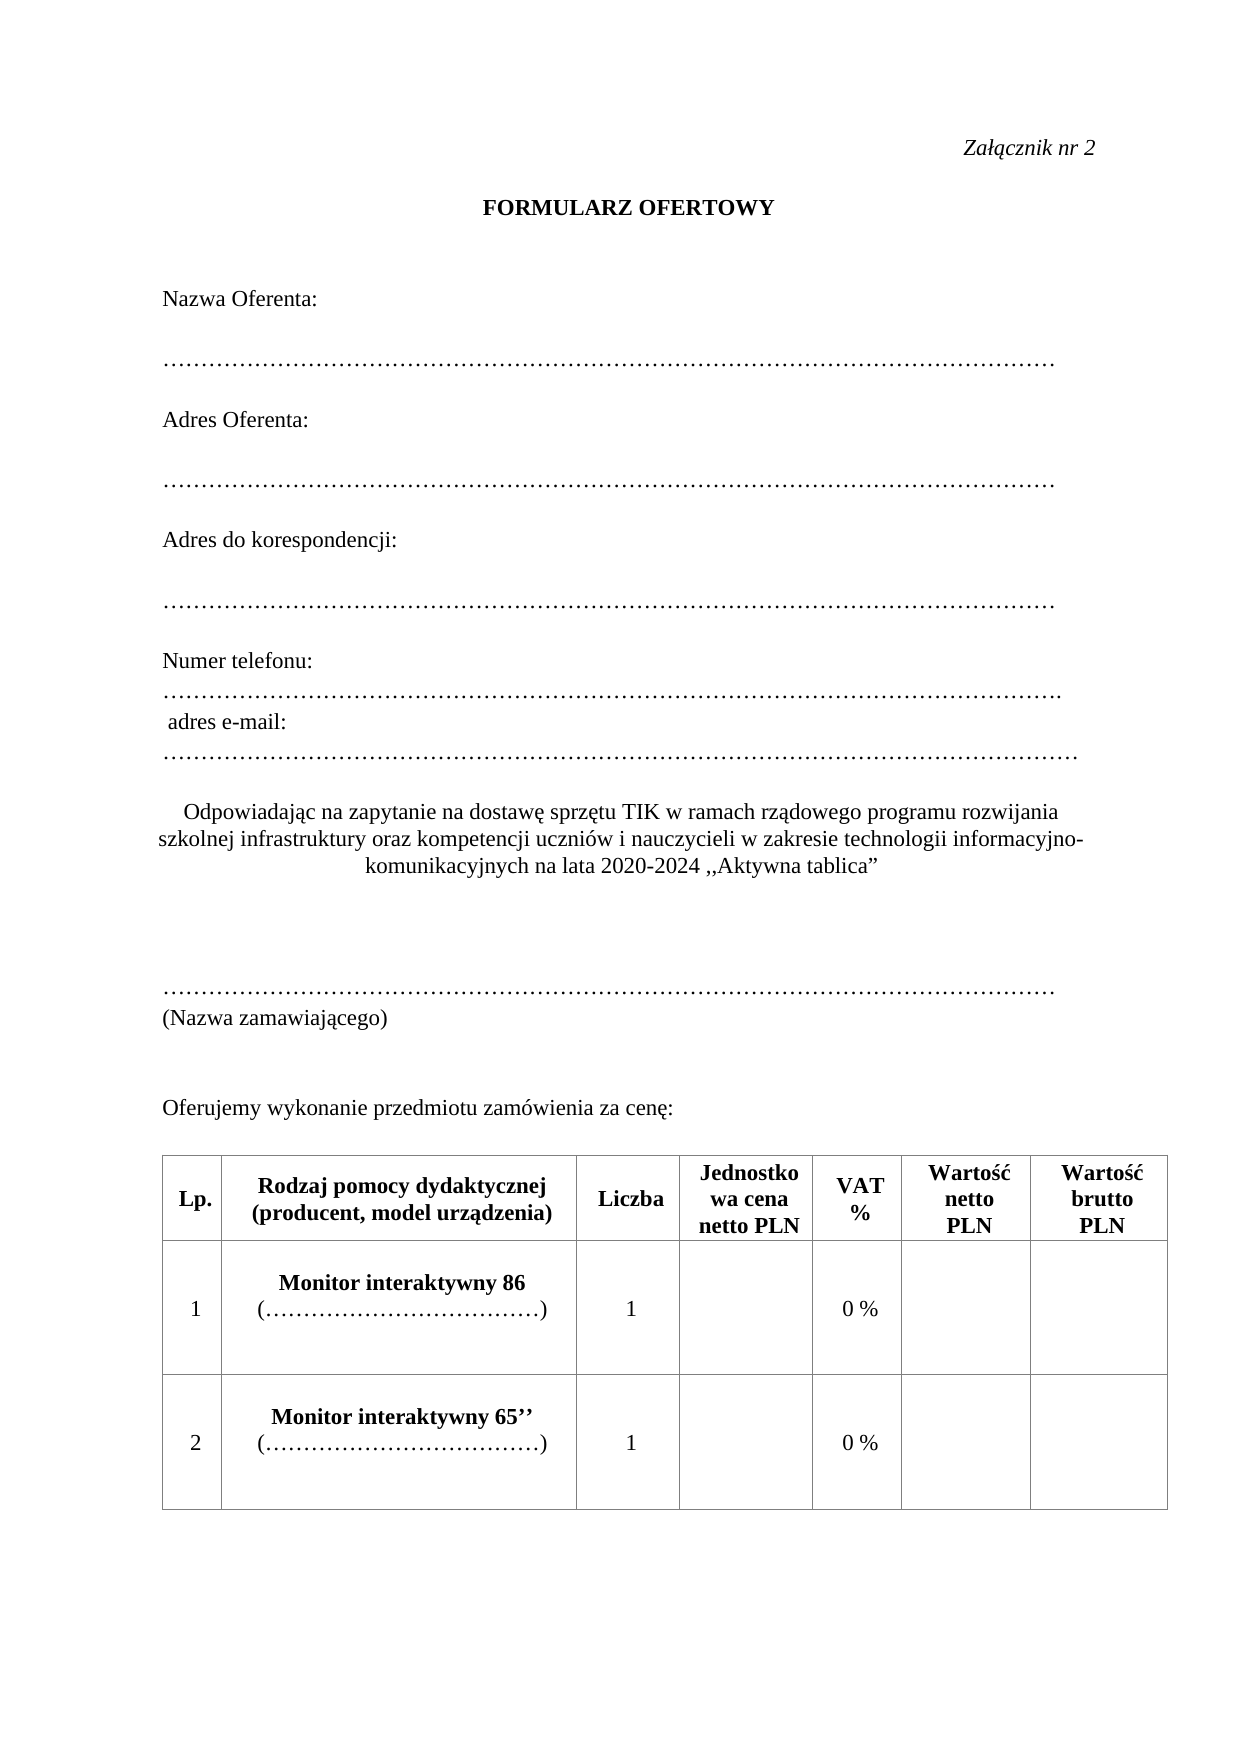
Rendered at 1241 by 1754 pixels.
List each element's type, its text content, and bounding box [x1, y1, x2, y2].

text Adres do korespondencji: [162, 526, 1095, 553]
text FORMULARZ OFERTOWY [162, 194, 1095, 221]
text Adres Oferenta: [162, 406, 1095, 432]
table_cell [680, 1375, 812, 1508]
table_header Wartość brutto PLN [1031, 1156, 1167, 1240]
table_header VAT % [813, 1156, 901, 1240]
table_cell [1031, 1375, 1167, 1508]
table_cell 2 [163, 1375, 221, 1508]
table_cell 0 % [813, 1375, 901, 1508]
table_cell 1 [577, 1241, 679, 1374]
text ……………………………………………………………………………………………………… [162, 345, 1095, 372]
text Numer telefonu: [162, 647, 1095, 674]
table_cell 1 [163, 1241, 221, 1374]
text ………………………………………………………………………………………………………… [162, 738, 1095, 764]
text Załącznik nr 2 [162, 134, 1095, 160]
table_header Jednostko wa cena netto PLN [680, 1156, 812, 1240]
table_header Lp. [163, 1156, 221, 1240]
text Oferujemy wykonanie przedmiotu zamówienia za cenę: [162, 1094, 1095, 1121]
text adres e-mail: [162, 708, 1095, 734]
table_cell Monitor interaktywny 86 (………………………………) [222, 1241, 576, 1374]
table_header Rodzaj pomocy dydaktycznej (producent, model urządzenia) [222, 1156, 576, 1240]
table_cell 0 % [813, 1241, 901, 1374]
table_cell 1 [577, 1375, 679, 1508]
text ………………………………………………………………………………………………………. [162, 677, 1095, 704]
table_header Liczba [577, 1156, 679, 1240]
table_header Wartość netto PLN [902, 1156, 1030, 1240]
text ……………………………………………………………………………………………………… [162, 587, 1095, 613]
table_cell Monitor interaktywny 65’’ (………………………………) [222, 1375, 576, 1508]
text Nazwa Oferenta: [162, 285, 1095, 311]
text ……………………………………………………………………………………………………… [162, 973, 1095, 1000]
table_cell [680, 1241, 812, 1374]
table_cell [902, 1375, 1030, 1508]
text Odpowiadając na zapytanie na dostawę sprzętu TIK w ramach rządowego programu rozwijania szkolnej infrastruktury oraz kompetencji uczniów i nauczycieli w zakresie technologii informacyjno-komunikacyjnych na lata 2020-2024 ,,Aktywna tablica” [147, 798, 1095, 879]
text ……………………………………………………………………………………………………… [162, 466, 1095, 492]
text (Nazwa zamawiającego) [162, 1003, 1095, 1030]
table_cell [1031, 1241, 1167, 1374]
table_cell [902, 1241, 1030, 1374]
